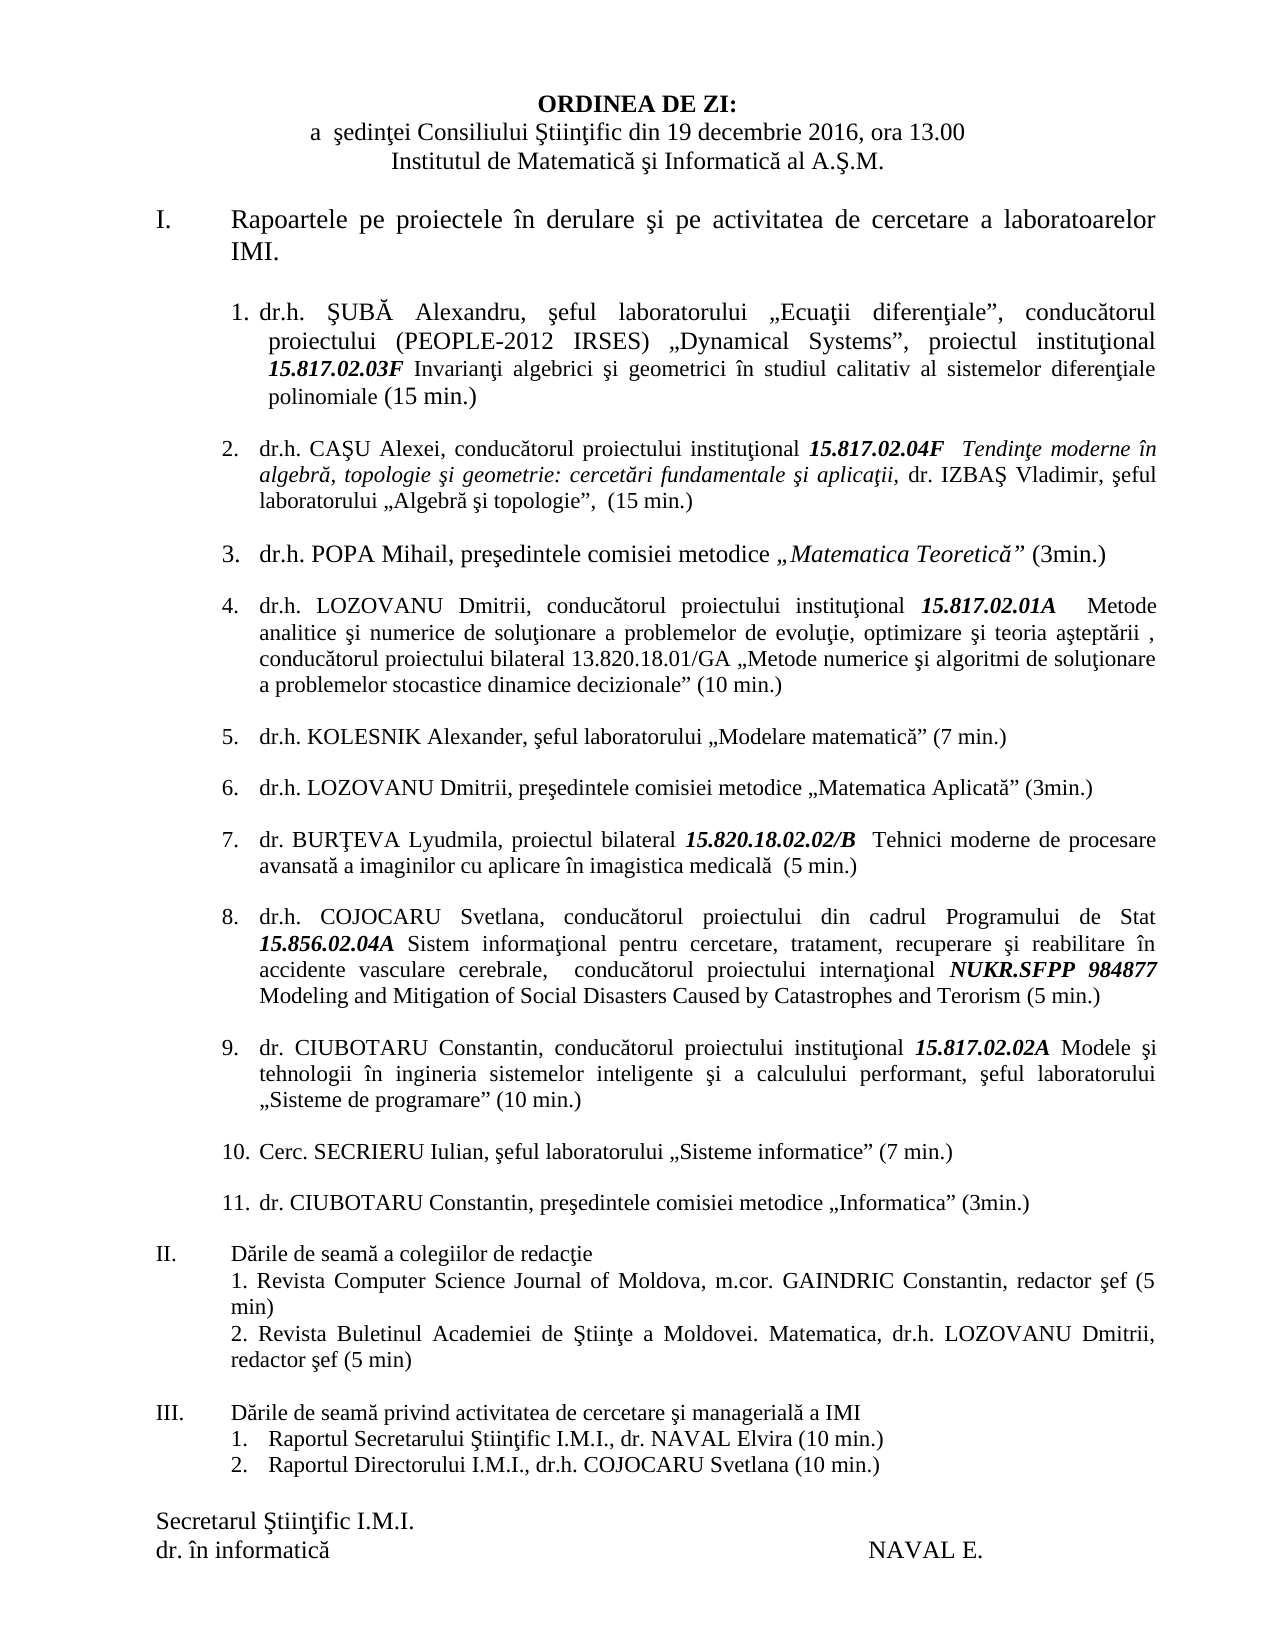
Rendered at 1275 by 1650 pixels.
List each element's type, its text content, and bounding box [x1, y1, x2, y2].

list Raportul Directorului I.M.I., dr.h. COJOCARU Svetlana (10 min.) [231, 1451, 1157, 1478]
list dr.h. COJOCARU Svetlana, conducătorul proiectului din cadrul Programului de Stat 15.856.02.04A Sistem informaţional pentru cercetare, tratament, recuperare şi reabilitare în accidente vasculare cerebrale, conducătorul proiectului internaţional NUKR.SFPP 984877 Modeling and Mitigation of Social Disasters Caused by Catastrophes and Terorism (5 min.) [222, 903, 1157, 1009]
list dr.h. LOZOVANU Dmitrii, conducătorul proiectului instituţional 15.817.02.01A Metode analitice şi numerice de soluţionare a problemelor de evoluţie, optimizare şi teoria aşteptării , conducătorul proiectului bilateral 13.820.18.01/GA „Metode numerice şi algoritmi de soluţionare a problemelor stocastice dinamice decizionale” (10 min.) [222, 592, 1157, 698]
list dr.h. ŞUBĂ Alexandru, şeful laboratorului „Ecuaţii diferenţiale”, conducătorul proiectului (PEOPLE-2012 IRSES) „Dynamical Systems”, proiectul instituţional 15.817.02.03F Invarianţi algebrici şi geometrici în studiul calitativ al sistemelor diferenţiale polinomiale (15 min.) [231, 297, 1157, 410]
list Rapoartele pe proiectele în derulare şi pe activitatea de cercetare a laboratoarelor IMI. [156, 204, 1157, 266]
list dr.h. KOLESNIK Alexander, şeful laboratorului „Modelare matematică” (7 min.) [222, 723, 1157, 749]
text a şedinţei Consiliului Ştiinţific din 19 decembrie 2016, ora 13.00 [118, 117, 1157, 146]
text dr. în informatică NAVAL E. [156, 1535, 1157, 1564]
list Dările de seamă a colegiilor de redacţie [156, 1241, 1157, 1267]
list dr. CIUBOTARU Constantin, preşedintele comisiei metodice „Informatica” (3min.) [222, 1189, 1157, 1216]
list dr.h. LOZOVANU Dmitrii, preşedintele comisiei metodice „Matematica Aplicată” (3min.) [222, 774, 1157, 801]
list dr. CIUBOTARU Constantin, conducătorul proiectului instituţional 15.817.02.02A Modele şi tehnologii în ingineria sistemelor inteligente şi a calculului performant, şeful laboratorului „Sisteme de programare” (10 min.) [222, 1034, 1157, 1113]
text Secretarul Ştiinţific I.M.I. [156, 1506, 1157, 1535]
subtitle ORDINEA DE ZI: [118, 89, 1157, 117]
text Institutul de Matematică şi Informatică al A.Ş.M. [118, 146, 1157, 175]
text 1. Revista Computer Science Journal of Moldova, m.cor. GAINDRIC Constantin, redactor şef (5 min) [231, 1267, 1157, 1319]
list dr.h. CAŞU Alexei, conducătorul proiectului instituţional 15.817.02.04F Tendinţe moderne în algebră, topologie şi geometrie: cercetări fundamentale şi aplicaţii, dr. IZBAŞ Vladimir, şeful laboratorului „Algebră şi topologie”, (15 min.) [222, 435, 1157, 514]
list dr. BURŢEVA Lyudmila, proiectul bilateral 15.820.18.02.02/B Tehnici moderne de procesare avansată a imaginilor cu aplicare în imagistica medicală (5 min.) [222, 826, 1157, 878]
text 2. Revista Buletinul Academiei de Ştiinţe a Moldovei. Matematica, dr.h. LOZOVANU Dmitrii, redactor şef (5 min) [231, 1319, 1157, 1372]
list dr.h. POPA Mihail, preşedintele comisiei metodice „Matematica Teoretică” (3min.) [222, 539, 1157, 567]
list Dările de seamă privind activitatea de cercetare şi managerială a IMI [156, 1399, 1157, 1425]
list Raportul Secretarului Ştiinţific I.M.I., dr. NAVAL Elvira (10 min.) [231, 1425, 1157, 1451]
list Cerc. SECRIERU Iulian, şeful laboratorului „Sisteme informatice” (7 min.) [222, 1138, 1157, 1164]
